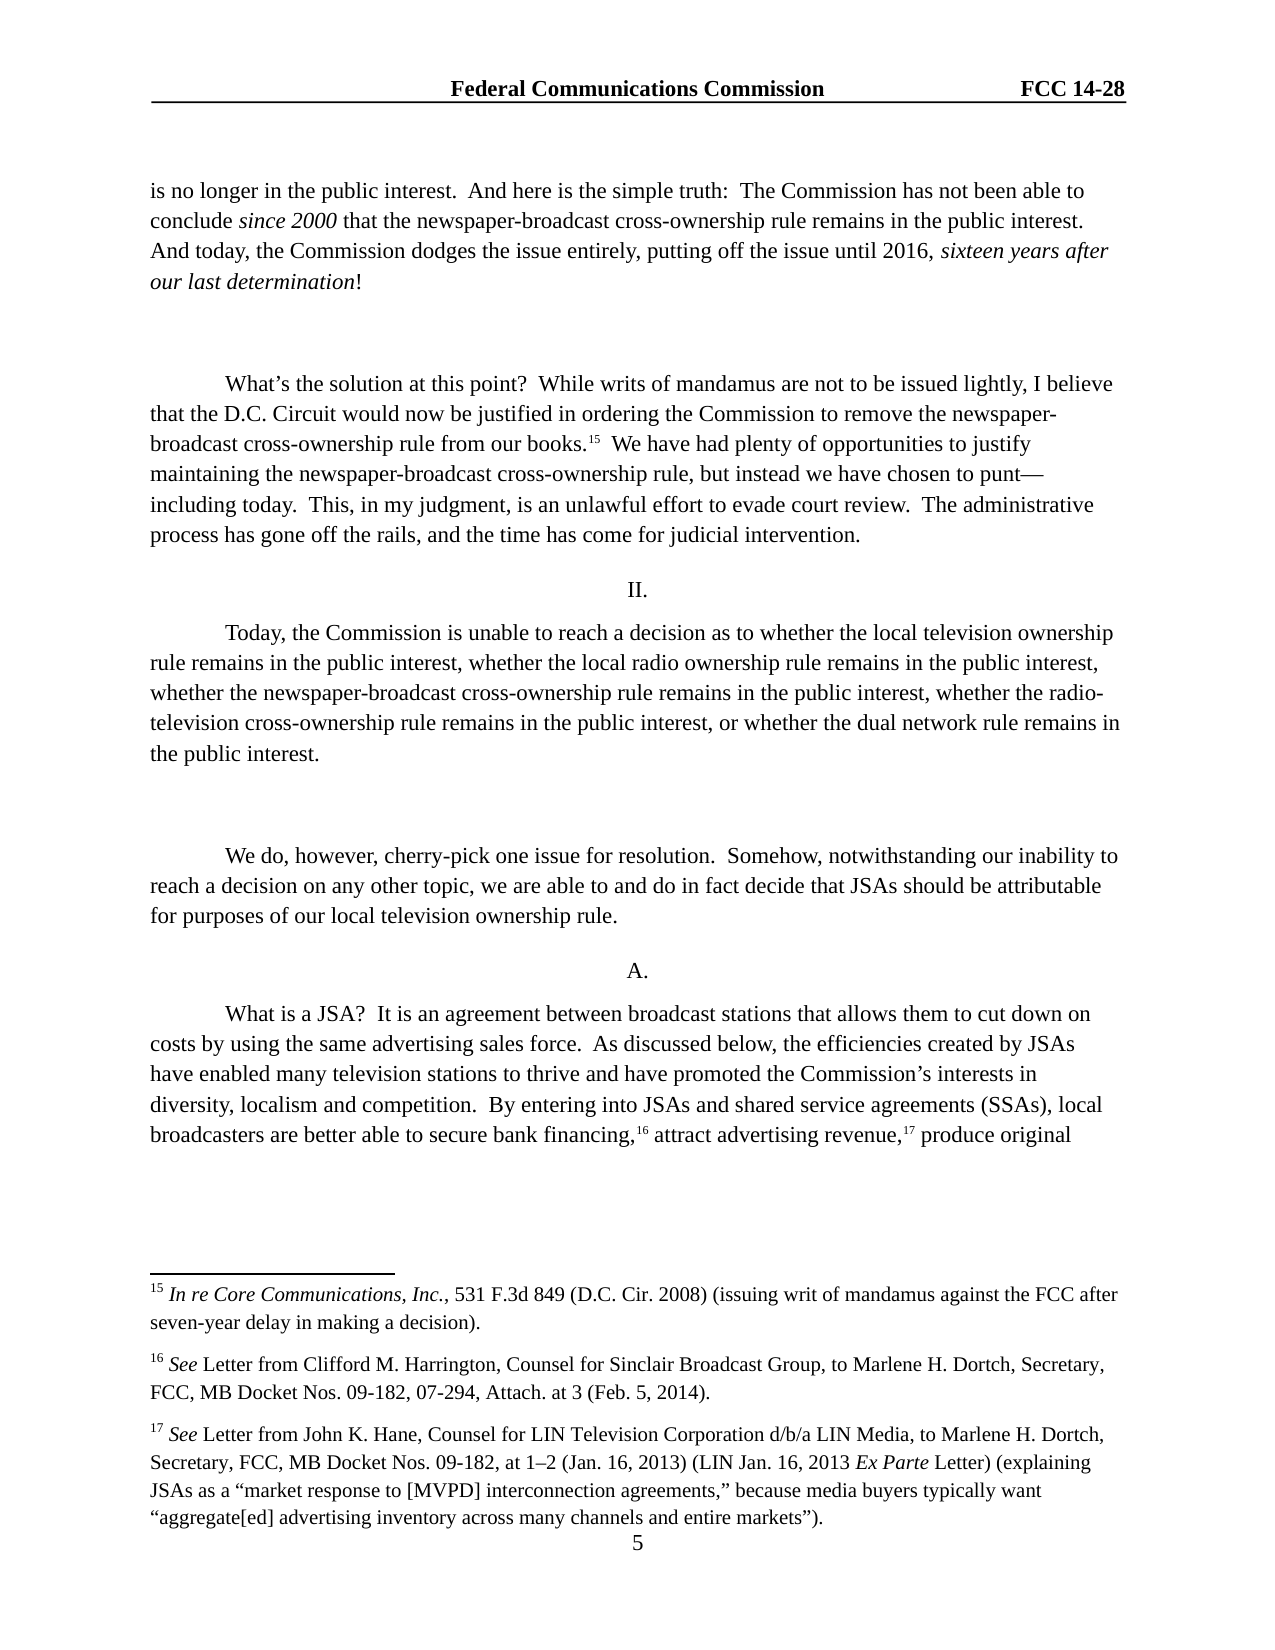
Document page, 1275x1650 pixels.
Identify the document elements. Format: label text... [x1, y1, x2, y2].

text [150, 177, 1125, 294]
text We do, however, cherry-pick one issue for resolution. Somehow, notwithstanding our inability to reach a decision on any other topic, we are able to and do in fact decide that JSAs should be attributable for purposes of our local television ownership rule. [150, 842, 1125, 928]
text What’s the solution at this point? While writs of mandamus are not to be issued lightly, I believe that the D.C. Circuit would now be justified in ordering the Commission to remove the newspaper-broadcast cross-ownership rule from our books. We have had plenty of opportunities to justify maintaining the newspaper-broadcast cross-ownership rule, but instead we have chosen to punt—including today. This, in my judgment, is an unlawful effort to evade court review. The administrative process has gone off the rails, and the time has come for judicial intervention. [150, 370, 1125, 547]
text Today, the Commission is unable to reach a decision as to whether the local television ownership rule remains in the public interest, whether the local radio ownership rule remains in the public interest, whether the newspaper-broadcast cross-ownership rule remains in the public interest, whether the radio-television cross-ownership rule remains in the public interest, or whether the dual network rule remains in the public interest. [150, 619, 1125, 766]
text A. [150, 957, 1125, 984]
text What is a JSA? It is an agreement between broadcast stations that allows them to cut down on costs by using the same advertising sales force. As discussed below, the efficiencies created by JSAs have enabled many television stations to thrive and have promoted the Commission’s interests in diversity, localism and competition. By entering into JSAs and shared service agreements (SSAs), local broadcasters are better able to secure bank financing, attract advertising revenue, produce original programming, including news, and modernize their facilities. [150, 1000, 1125, 1147]
text II. [150, 576, 1125, 602]
